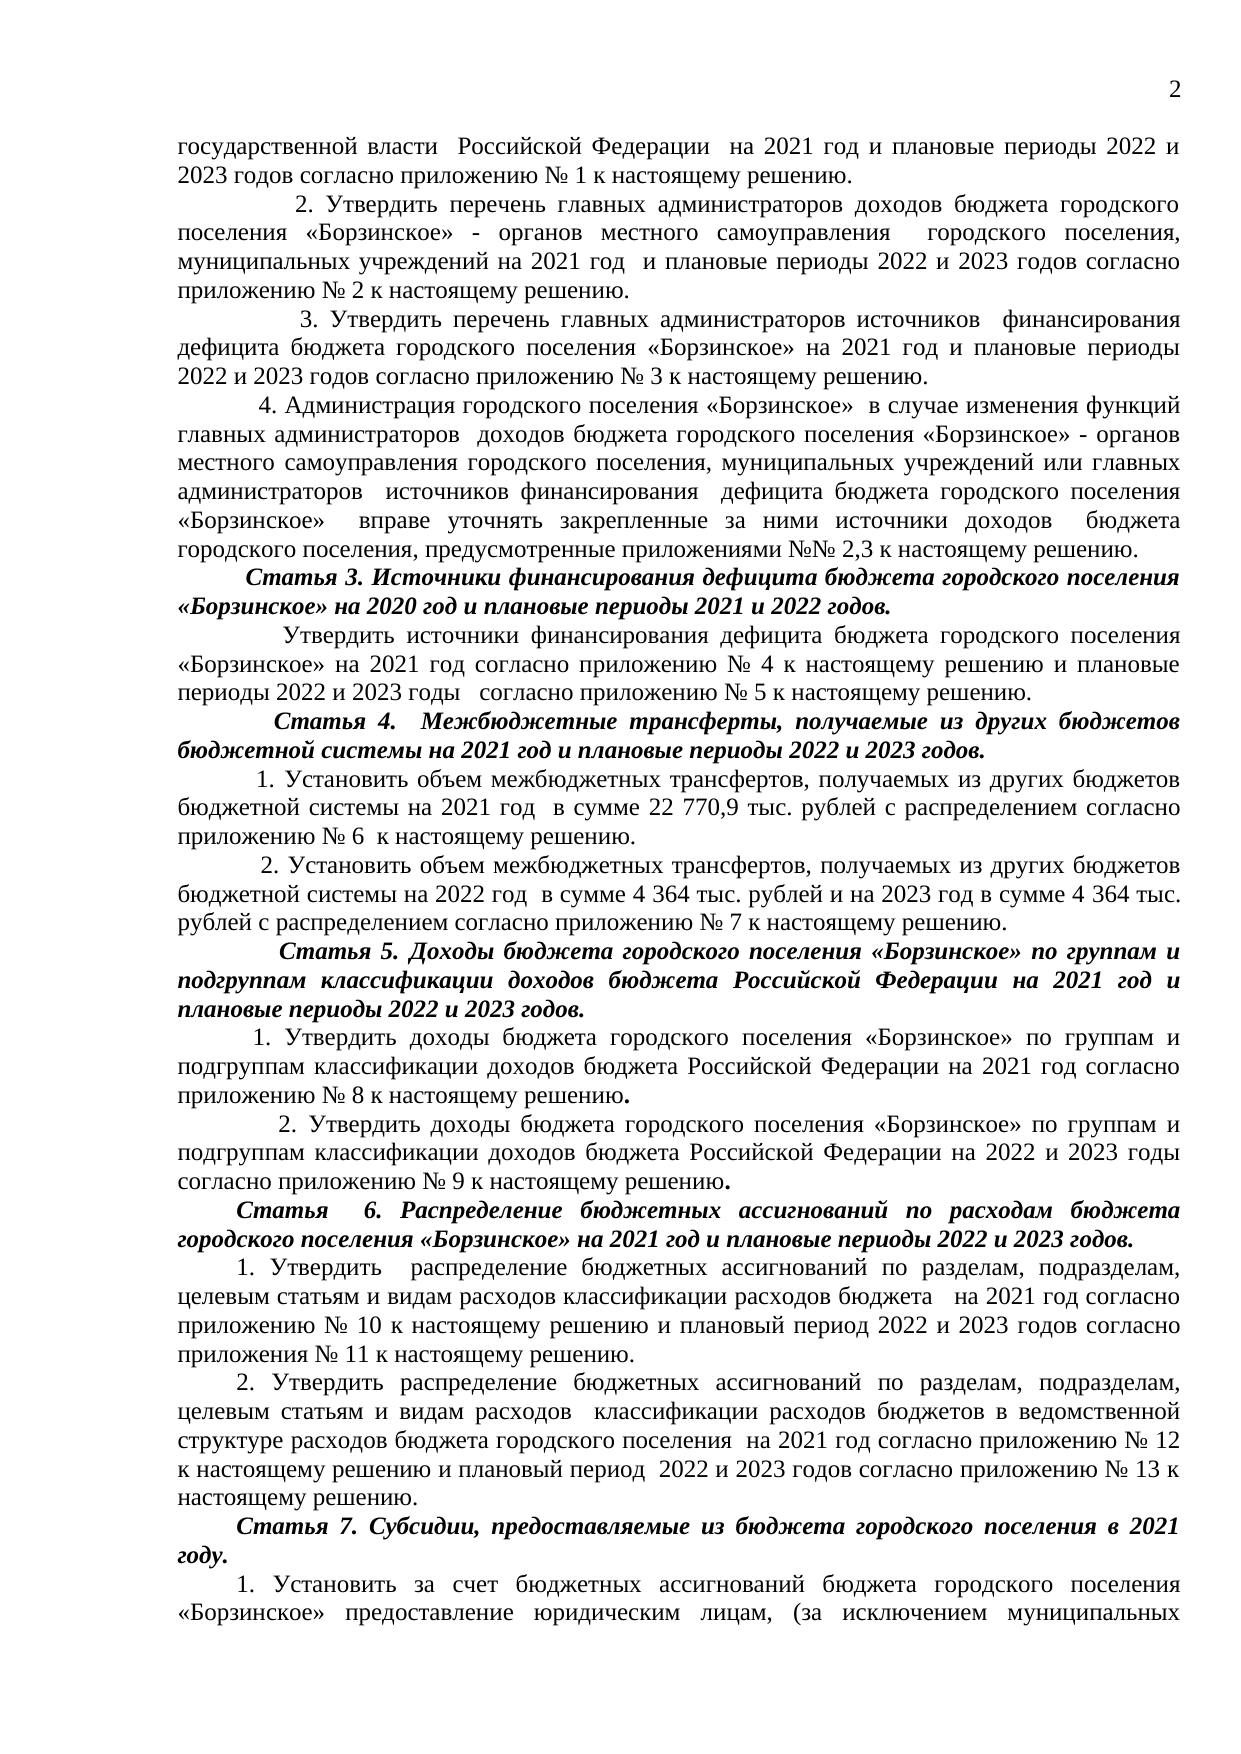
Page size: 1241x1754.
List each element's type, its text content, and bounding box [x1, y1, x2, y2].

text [177, 1569, 1181, 1626]
text Статья 7. Субсидии, предоставляемые из бюджета городского поселения в 2021 году. [177, 1511, 1181, 1569]
text 2. Утвердить распределение бюджетных ассигнований по разделам, подразделам, целевым статьям и видам расходов классификации расходов бюджетов в ведомственной структуре расходов бюджета городского поселения на 2021 год согласно приложению № 12 к настоящему решению и плановый период 2022 и 2023 годов согласно приложению № 13 к настоящему решению. [177, 1367, 1181, 1511]
text 2. Утвердить доходы бюджета городского поселения «Борзинское» по группам и подгруппам классификации доходов бюджета Российской Федерации на 2022 и 2023 годы согласно приложению № 9 к настоящему решению. [177, 1109, 1181, 1195]
text Статья 4. Межбюджетные трансферты, получаемые из других бюджетов бюджетной системы на 2021 год и плановые периоды 2022 и 2023 годов. [177, 706, 1181, 764]
text 1. Утвердить доходы бюджета городского поселения «Борзинское» по группам и подгруппам классификации доходов бюджета Российской Федерации на 2021 год согласно приложению № 8 к настоящему решению. [177, 1022, 1181, 1109]
text Статья 5. Доходы бюджета городского поселения «Борзинское» по группам и подгруппам классификации доходов бюджета Российской Федерации на 2021 год и плановые периоды 2022 и 2023 годов. [177, 936, 1181, 1022]
text Утвердить источники финансирования дефицита бюджета городского поселения «Борзинское» на 2021 год согласно приложению № 4 к настоящему решению и плановые периоды 2022 и 2023 годы согласно приложению № 5 к настоящему решению. [177, 620, 1181, 706]
text 4. Администрация городского поселения «Борзинское» в случае изменения функций главных администраторов доходов бюджета городского поселения «Борзинское» - органов местного самоуправления городского поселения, муниципальных учреждений или главных администраторов источников финансирования дефицита бюджета городского поселения «Борзинское» вправе уточнять закрепленные за ними источники доходов бюджета городского поселения, предусмотренные приложениями №№ 2,3 к настоящему решению. [177, 390, 1181, 562]
text 1. Установить объем межбюджетных трансфертов, получаемых из других бюджетов бюджетной системы на 2021 год в сумме 22 770,9 тыс. рублей с распределением согласно приложению № 6 к настоящему решению. [177, 764, 1181, 850]
text Статья 6. Распределение бюджетных ассигнований по расходам бюджета городского поселения «Борзинское» на 2021 год и плановые периоды 2022 и 2023 годов. [177, 1195, 1181, 1252]
text 3. Утвердить перечень главных администраторов источников финансирования дефицита бюджета городского поселения «Борзинское» на 2021 год и плановые периоды 2022 и 2023 годов согласно приложению № 3 к настоящему решению. [177, 304, 1181, 390]
text 1. Утвердить распределение бюджетных ассигнований по разделам, подразделам, целевым статьям и видам расходов классификации расходов бюджета на 2021 год согласно приложению № 10 к настоящему решению и плановый период 2022 и 2023 годов согласно приложения № 11 к настоящему решению. [177, 1252, 1181, 1367]
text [177, 131, 1181, 189]
text 2. Установить объем межбюджетных трансфертов, получаемых из других бюджетов бюджетной системы на 2022 год в сумме 4 364 тыс. рублей и на 2023 год в сумме 4 364 тыс. рублей с распределением согласно приложению № 7 к настоящему решению. [177, 850, 1181, 936]
text 2. Утвердить перечень главных администраторов доходов бюджета городского поселения «Борзинское» - органов местного самоуправления городского поселения, муниципальных учреждений на 2021 год и плановые периоды 2022 и 2023 годов согласно приложению № 2 к настоящему решению. [177, 189, 1181, 304]
text Статья 3. Источники финансирования дефицита бюджета городского поселения «Борзинское» на 2020 год и плановые периоды 2021 и 2022 годов. [177, 562, 1181, 620]
